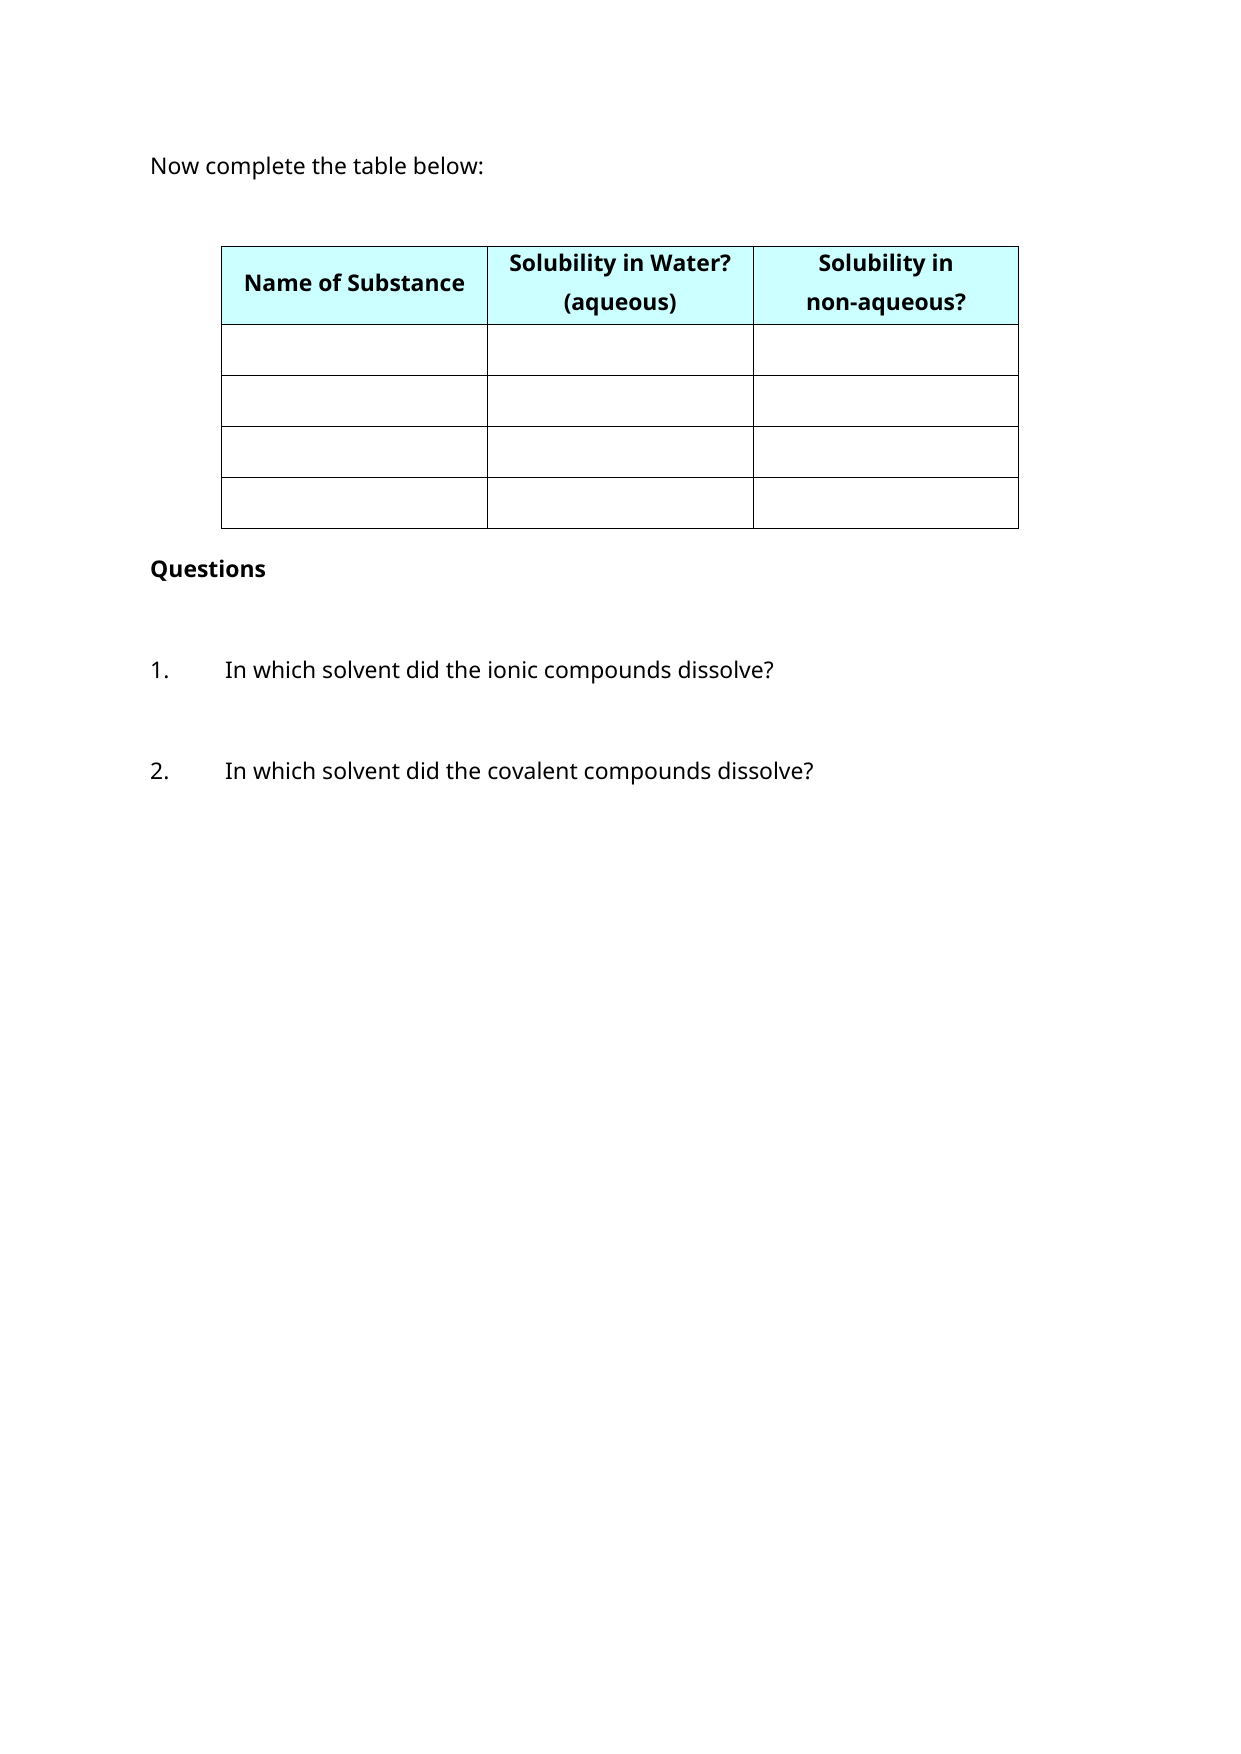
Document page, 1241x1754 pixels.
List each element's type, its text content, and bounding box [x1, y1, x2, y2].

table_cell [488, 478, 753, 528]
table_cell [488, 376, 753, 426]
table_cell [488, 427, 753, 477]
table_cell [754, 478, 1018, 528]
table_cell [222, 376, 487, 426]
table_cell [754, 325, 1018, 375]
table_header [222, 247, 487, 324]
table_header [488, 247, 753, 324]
text Now complete the table below: [150, 150, 1090, 181]
text 2. In which solvent did the covalent compounds dissolve? [150, 755, 1090, 786]
text Questions [150, 553, 1090, 584]
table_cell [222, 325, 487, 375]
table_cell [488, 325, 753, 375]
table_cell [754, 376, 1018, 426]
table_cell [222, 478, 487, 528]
text 1. In which solvent did the ionic compounds dissolve? [150, 654, 1090, 685]
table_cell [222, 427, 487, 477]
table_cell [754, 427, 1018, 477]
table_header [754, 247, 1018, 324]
